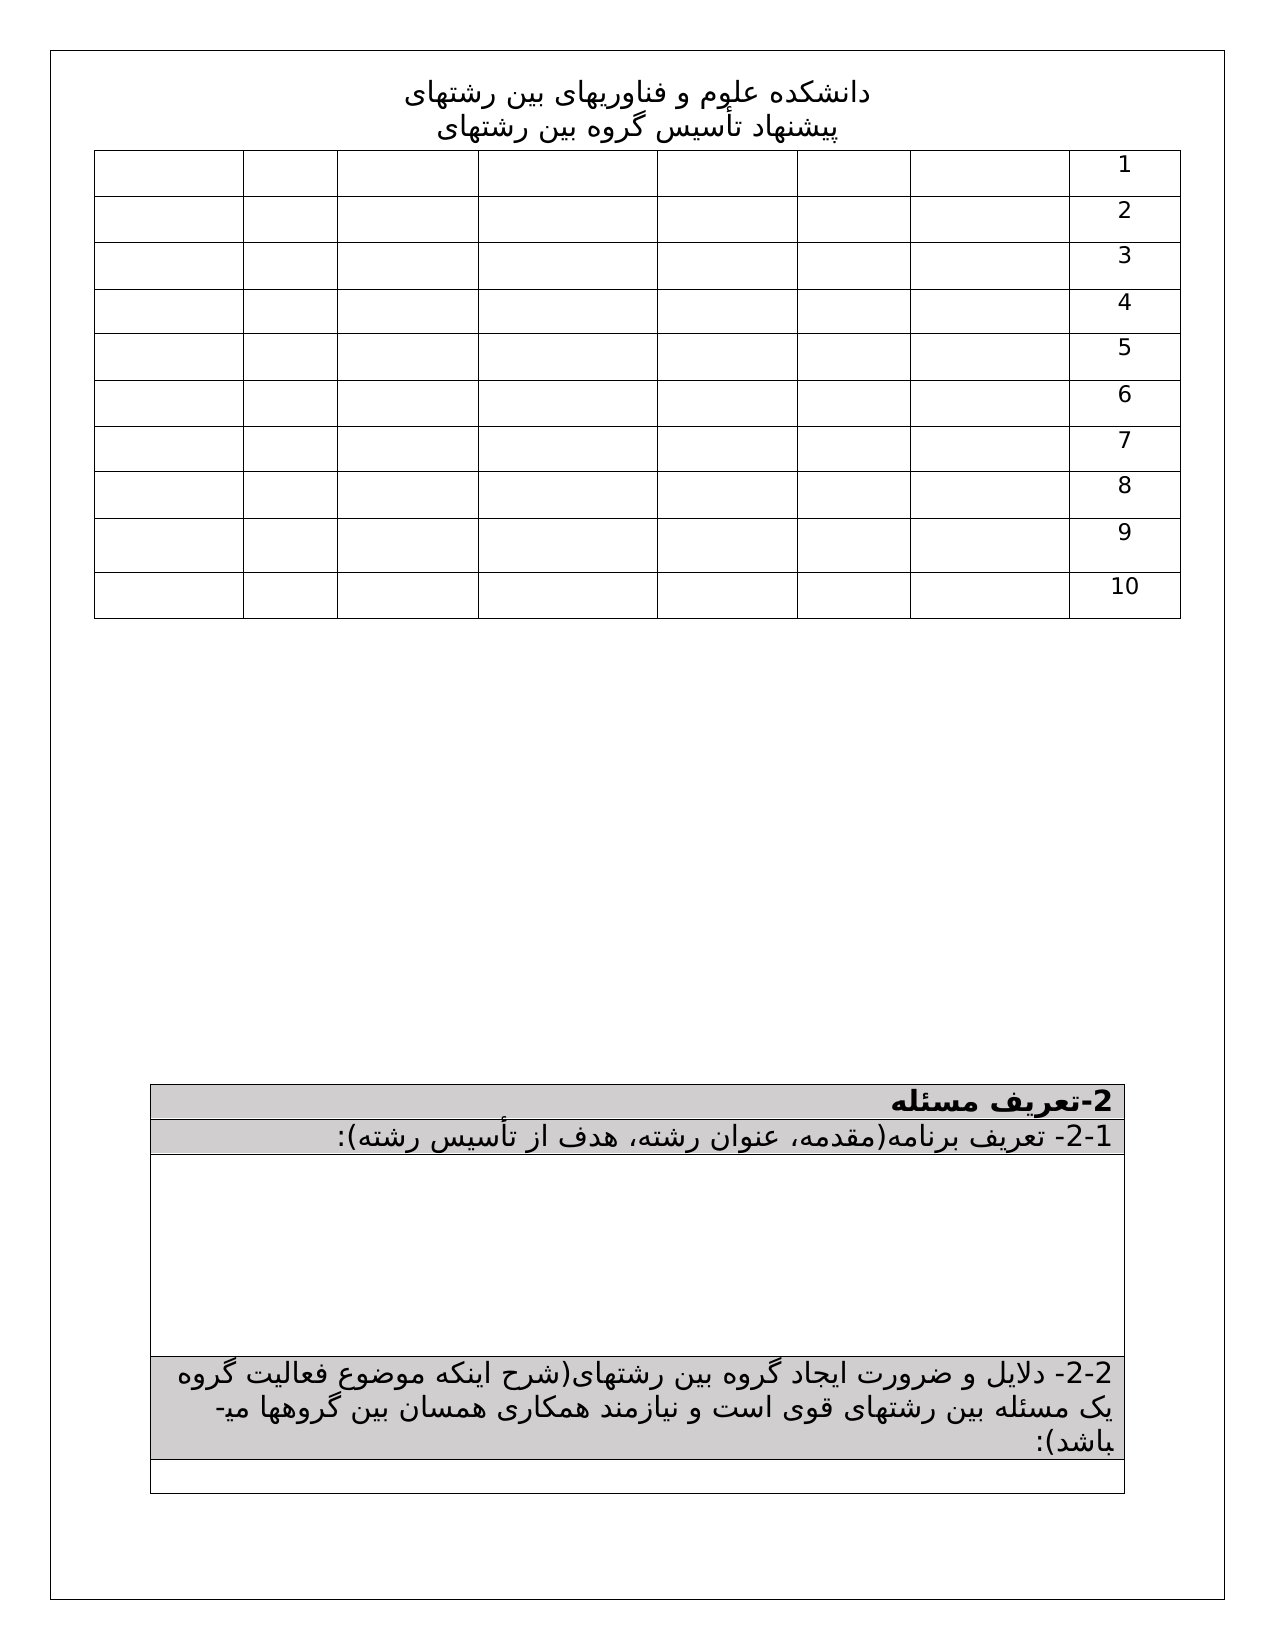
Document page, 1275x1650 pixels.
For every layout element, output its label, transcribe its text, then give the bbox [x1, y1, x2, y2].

table_cell [479, 334, 657, 380]
table_cell [479, 519, 657, 572]
table_cell [911, 573, 1069, 618]
table_cell [479, 243, 657, 288]
table_cell [479, 151, 657, 196]
table_cell [95, 573, 243, 618]
table_cell [798, 573, 910, 618]
table_cell [658, 472, 797, 518]
table_cell 6 [1070, 381, 1180, 426]
table_cell [911, 290, 1069, 333]
table_cell [479, 290, 657, 333]
table_cell [658, 243, 797, 288]
table_cell [244, 290, 337, 333]
table_header 2-تعریف مسئله [151, 1085, 1124, 1118]
table_cell [798, 334, 910, 380]
table_cell [911, 519, 1069, 572]
table_cell [95, 519, 243, 572]
table_cell [658, 519, 797, 572]
table_cell [911, 427, 1069, 471]
table_cell [911, 381, 1069, 426]
table_cell 1 [1070, 151, 1180, 196]
table_cell [658, 573, 797, 618]
table_cell [338, 151, 478, 196]
table_cell [151, 1155, 1124, 1356]
table_cell [95, 334, 243, 380]
table_cell [244, 573, 337, 618]
table_cell [338, 243, 478, 288]
table_cell [95, 427, 243, 471]
table_cell [658, 197, 797, 242]
table_cell [658, 381, 797, 426]
table_cell 10 [1070, 573, 1180, 618]
table_cell [244, 334, 337, 380]
table_cell [911, 334, 1069, 380]
table_cell [911, 472, 1069, 518]
table_cell [338, 472, 478, 518]
table_cell 2 [1070, 197, 1180, 242]
table_cell [244, 381, 337, 426]
table_cell [244, 427, 337, 471]
table_cell [911, 197, 1069, 242]
table_cell [798, 290, 910, 333]
table_cell [95, 243, 243, 288]
table_cell 2-2- دلایل و ضرورت ایجاد گروه بین رشتهای(شرح اینکه موضوع فعالیت گروه یک مسئله بین رشتهای قوی است و نیازمند همکاری همسان بین گروهها میباشد): [151, 1357, 1124, 1459]
table_cell 8 [1070, 472, 1180, 518]
table_cell [95, 381, 243, 426]
table_cell [658, 427, 797, 471]
table_cell [911, 151, 1069, 196]
table_cell 4 [1070, 290, 1180, 333]
table_cell [479, 472, 657, 518]
table_cell [479, 197, 657, 242]
table_cell 5 [1070, 334, 1180, 380]
table_cell [338, 519, 478, 572]
table_cell [95, 472, 243, 518]
table_cell [479, 381, 657, 426]
table_cell [338, 290, 478, 333]
table_cell [798, 519, 910, 572]
table_cell [479, 427, 657, 471]
table_cell 3 [1070, 243, 1180, 288]
table_cell [798, 197, 910, 242]
table_cell [658, 290, 797, 333]
table_cell [244, 197, 337, 242]
table_cell [798, 472, 910, 518]
table_cell [658, 334, 797, 380]
table_cell [338, 573, 478, 618]
table_cell 7 [1070, 427, 1180, 471]
table_cell [95, 290, 243, 333]
table_cell [338, 427, 478, 471]
table_cell [798, 151, 910, 196]
table_cell [95, 197, 243, 242]
table_cell [244, 151, 337, 196]
table_cell [479, 573, 657, 618]
table_cell 9 [1070, 519, 1180, 572]
table_cell [338, 334, 478, 380]
table_cell [911, 243, 1069, 288]
table_cell [658, 151, 797, 196]
table_cell [338, 381, 478, 426]
table_cell [244, 472, 337, 518]
table_cell [338, 197, 478, 242]
table_cell 2-1- تعریف برنامه(مقدمه، عنوان رشته، هدف از تأسیس رشته): [151, 1120, 1124, 1153]
table_cell [244, 519, 337, 572]
table_cell [151, 1460, 1124, 1493]
table_cell [95, 151, 243, 196]
table_cell [798, 243, 910, 288]
table_cell [798, 381, 910, 426]
table_cell [798, 427, 910, 471]
table_cell [244, 243, 337, 288]
